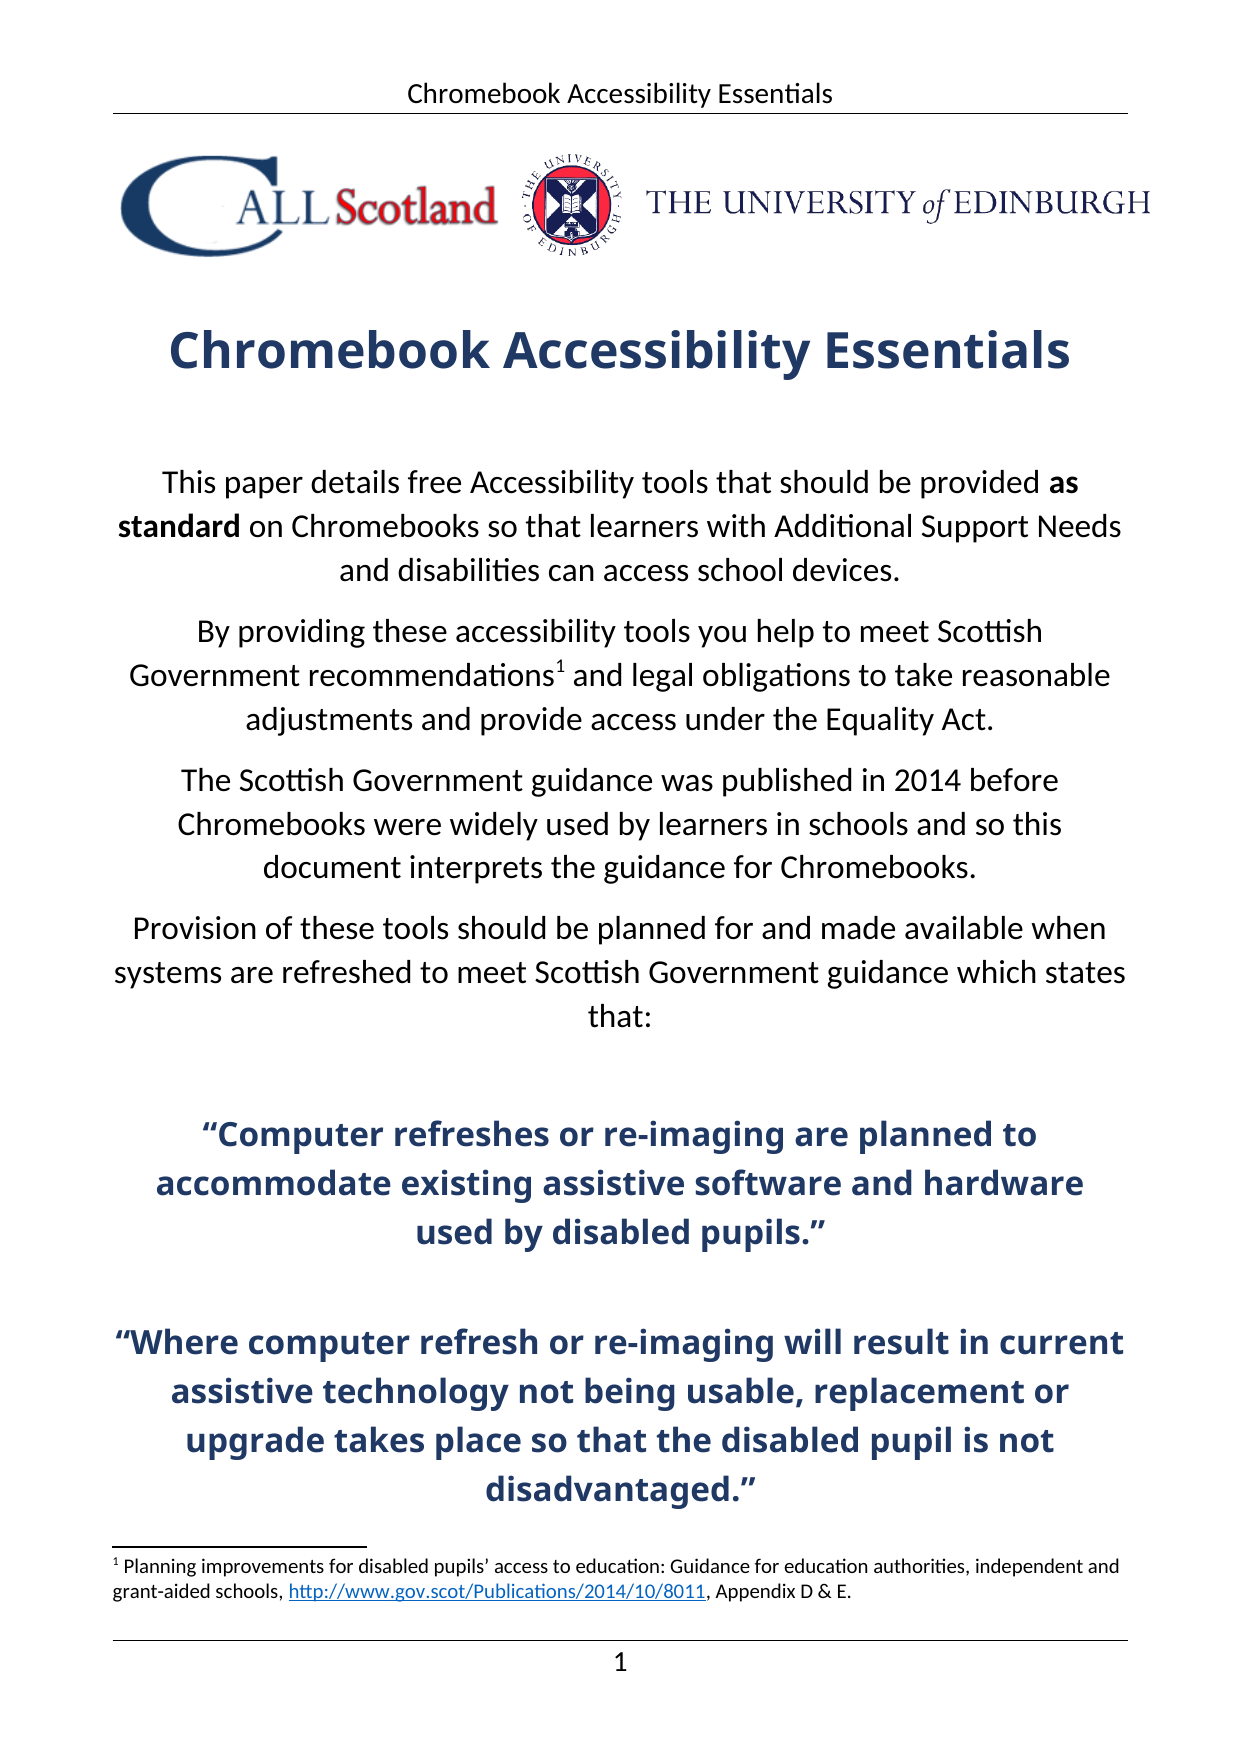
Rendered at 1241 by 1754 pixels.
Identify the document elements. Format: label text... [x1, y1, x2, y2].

text By providing these accessibility tools you help to meet Scottish Government recommendations and legal obligations to take reasonable adjustments and provide access under the Equality Act. [112, 610, 1128, 739]
text Provision of these tools should be planned for and made available when systems are refreshed to meet Scottish Government guidance which states that: [112, 907, 1128, 1036]
text This paper details free Accessibility tools that should be provided as standard on Chromebooks so that learners with Additional Support Needs and disabilities can access school devices. [112, 461, 1128, 590]
picture [521, 154, 1150, 256]
subtitle Chromebook Accessibility Essentials [112, 315, 1128, 383]
subtitle “Computer refreshes or re-imaging are planned to accommodate existing assistive software and hardware used by disabled pupils.” [112, 1111, 1128, 1254]
subtitle “Where computer refresh or re-imaging will result in current assistive technology not being usable, replacement or upgrade takes place so that the disabled pupil is not disadvantaged.” [112, 1319, 1128, 1511]
text The Scottish Government guidance was published in 2014 before Chromebooks were widely used by learners in schools and so this document interprets the guidance for Chromebooks. [112, 758, 1128, 887]
picture [112, 150, 518, 264]
